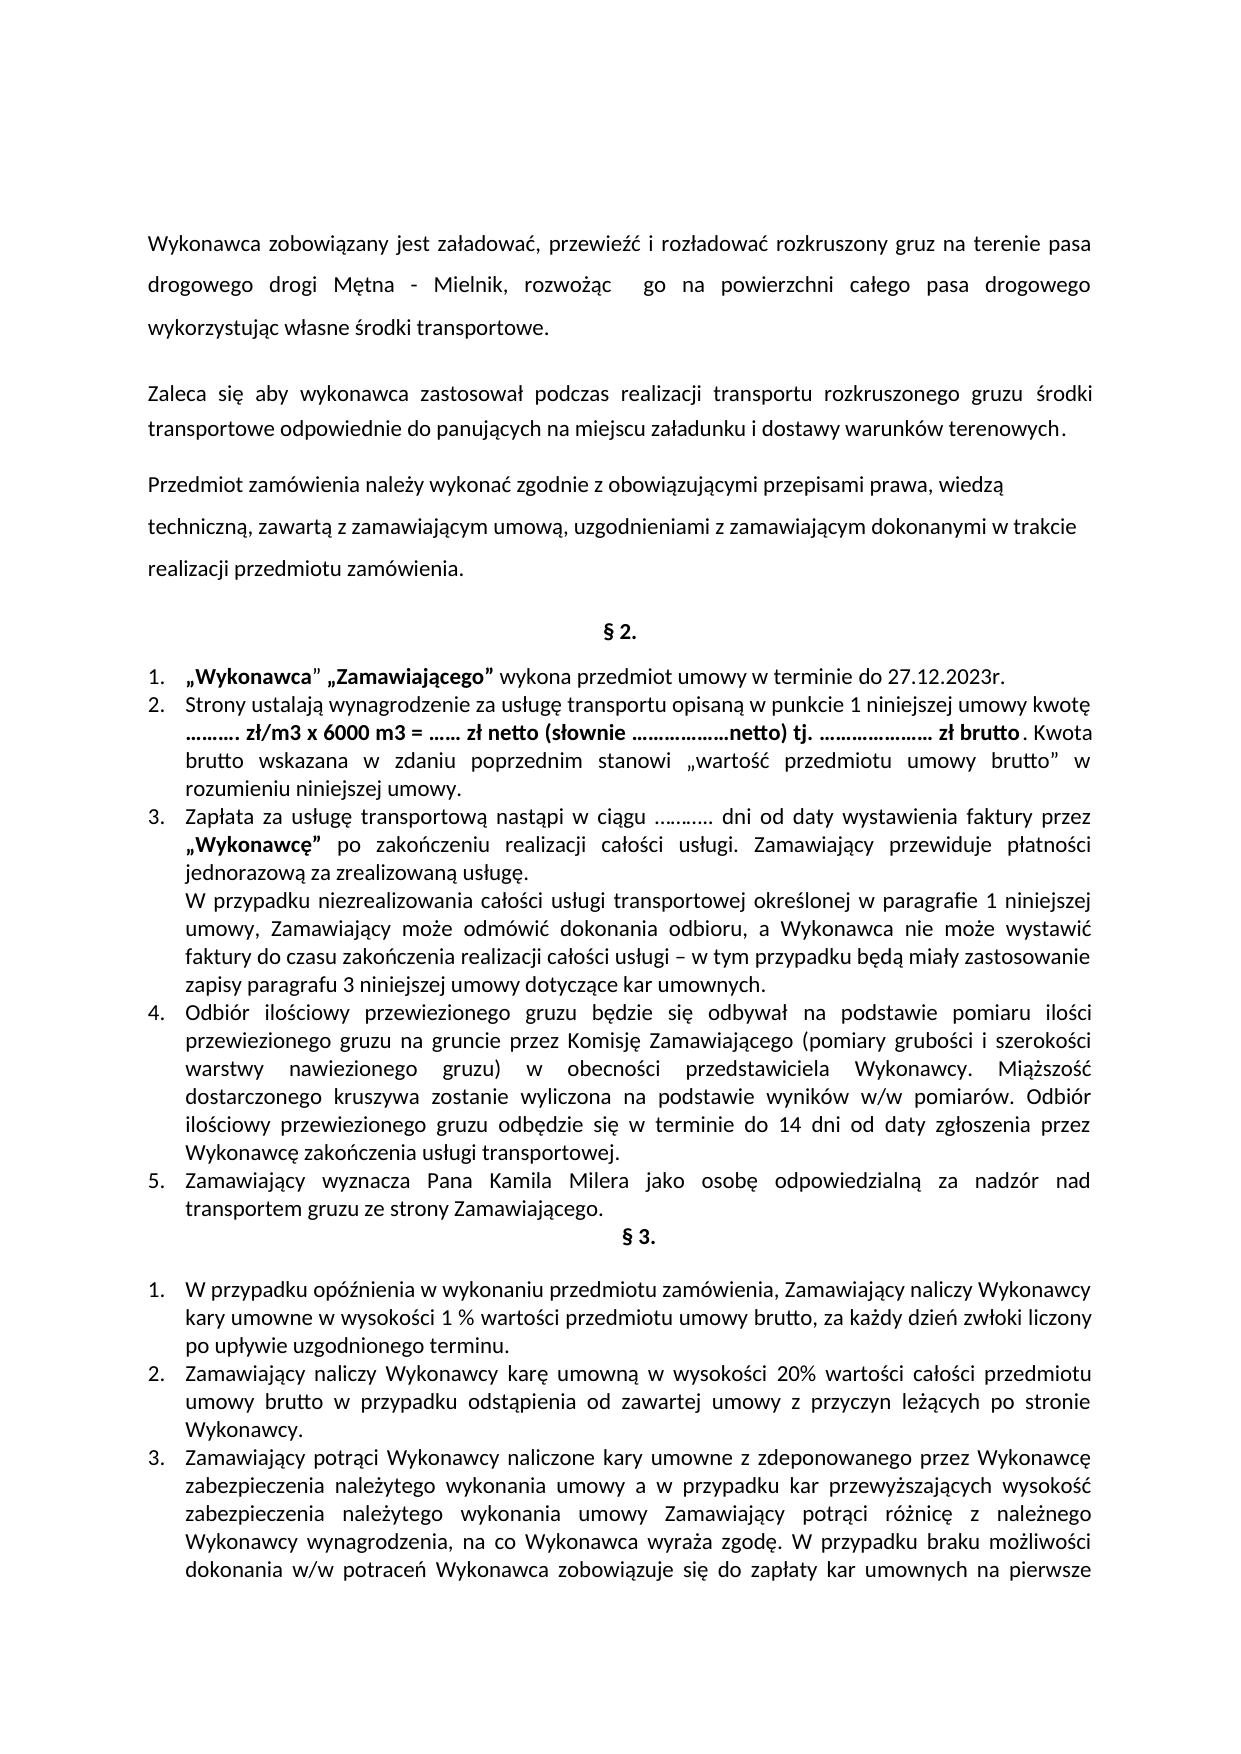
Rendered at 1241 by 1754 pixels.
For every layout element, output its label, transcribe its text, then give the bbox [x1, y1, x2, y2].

text Przedmiot zamówienia należy wykonać zgodnie z obowiązującymi przepisami prawa, wiedzą techniczną, zawartą z zamawiającym umową, uzgodnieniami z zamawiającym dokonanymi w trakcie realizacji przedmiotu zamówienia. [148, 470, 1093, 582]
text Zaleca się aby wykonawca zastosował podczas realizacji transportu rozkruszonego gruzu środki transportowe odpowiednie do panujących na miejscu załadunku i dostawy warunków terenowych. [148, 379, 1093, 443]
text W przypadku niezrealizowania całości usługi transportowej określonej w paragrafie 1 niniejszej umowy, Zamawiający może odmówić dokonania odbioru, a Wykonawca nie może wystawić faktury do czasu zakończenia realizacji całości usługi – w tym przypadku będą miały zastosowanie zapisy paragrafu 3 niniejszej umowy dotyczące kar umownych. [185, 886, 1093, 998]
list Zamawiający wyznacza Pana Kamila Milera jako osobę odpowiedzialną za nadzór nad transportem gruzu ze strony Zamawiającego. [148, 1166, 1093, 1222]
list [148, 1443, 1093, 1583]
list „Wykonawca” „Zamawiającego” wykona przedmiot umowy w terminie do 27.12.2023r. [148, 662, 1093, 690]
list Odbiór ilościowy przewiezionego gruzu będzie się odbywał na podstawie pomiaru ilości przewiezionego gruzu na gruncie przez Komisję Zamawiającego (pomiary grubości i szerokości warstwy nawiezionego gruzu) w obecności przedstawiciela Wykonawcy. Miąższość dostarczonego kruszywa zostanie wyliczona na podstawie wyników w/w pomiarów. Odbiór ilościowy przewiezionego gruzu odbędzie się w terminie do 14 dni od daty zgłoszenia przez Wykonawcę zakończenia usługi transportowej. [148, 998, 1093, 1166]
list Zapłata za usługę transportową nastąpi w ciągu ……….. dni od daty wystawienia faktury przez „Wykonawcę” po zakończeniu realizacji całości usługi. Zamawiający przewiduje płatności jednorazową za zrealizowaną usługę. [148, 802, 1093, 886]
text § 3. [185, 1222, 1093, 1250]
text § 2. [148, 617, 1093, 645]
list Strony ustalają wynagrodzenie za usługę transportu opisaną w punkcie 1 niniejszej umowy kwotę ………. zł/m3 x 6000 m3 = …… zł netto (słownie ………………netto) tj. ………………… zł brutto. Kwota brutto wskazana w zdaniu poprzednim stanowi „wartość przedmiotu umowy brutto” w rozumieniu niniejszej umowy. [148, 690, 1093, 802]
text Wykonawca zobowiązany jest załadować, przewieźć i rozładować rozkruszony gruz na terenie pasa drogowego drogi Mętna - Mielnik, rozwożąc go na powierzchni całego pasa drogowego wykorzystując własne środki transportowe. [148, 229, 1093, 341]
list W przypadku opóźnienia w wykonaniu przedmiotu zamówienia, Zamawiający naliczy Wykonawcy kary umowne w wysokości 1 % wartości przedmiotu umowy brutto, za każdy dzień zwłoki liczony po upływie uzgodnionego terminu. [148, 1275, 1093, 1359]
list Zamawiający naliczy Wykonawcy karę umowną w wysokości 20% wartości całości przedmiotu umowy brutto w przypadku odstąpienia od zawartej umowy z przyczyn leżących po stronie Wykonawcy. [148, 1359, 1093, 1443]
